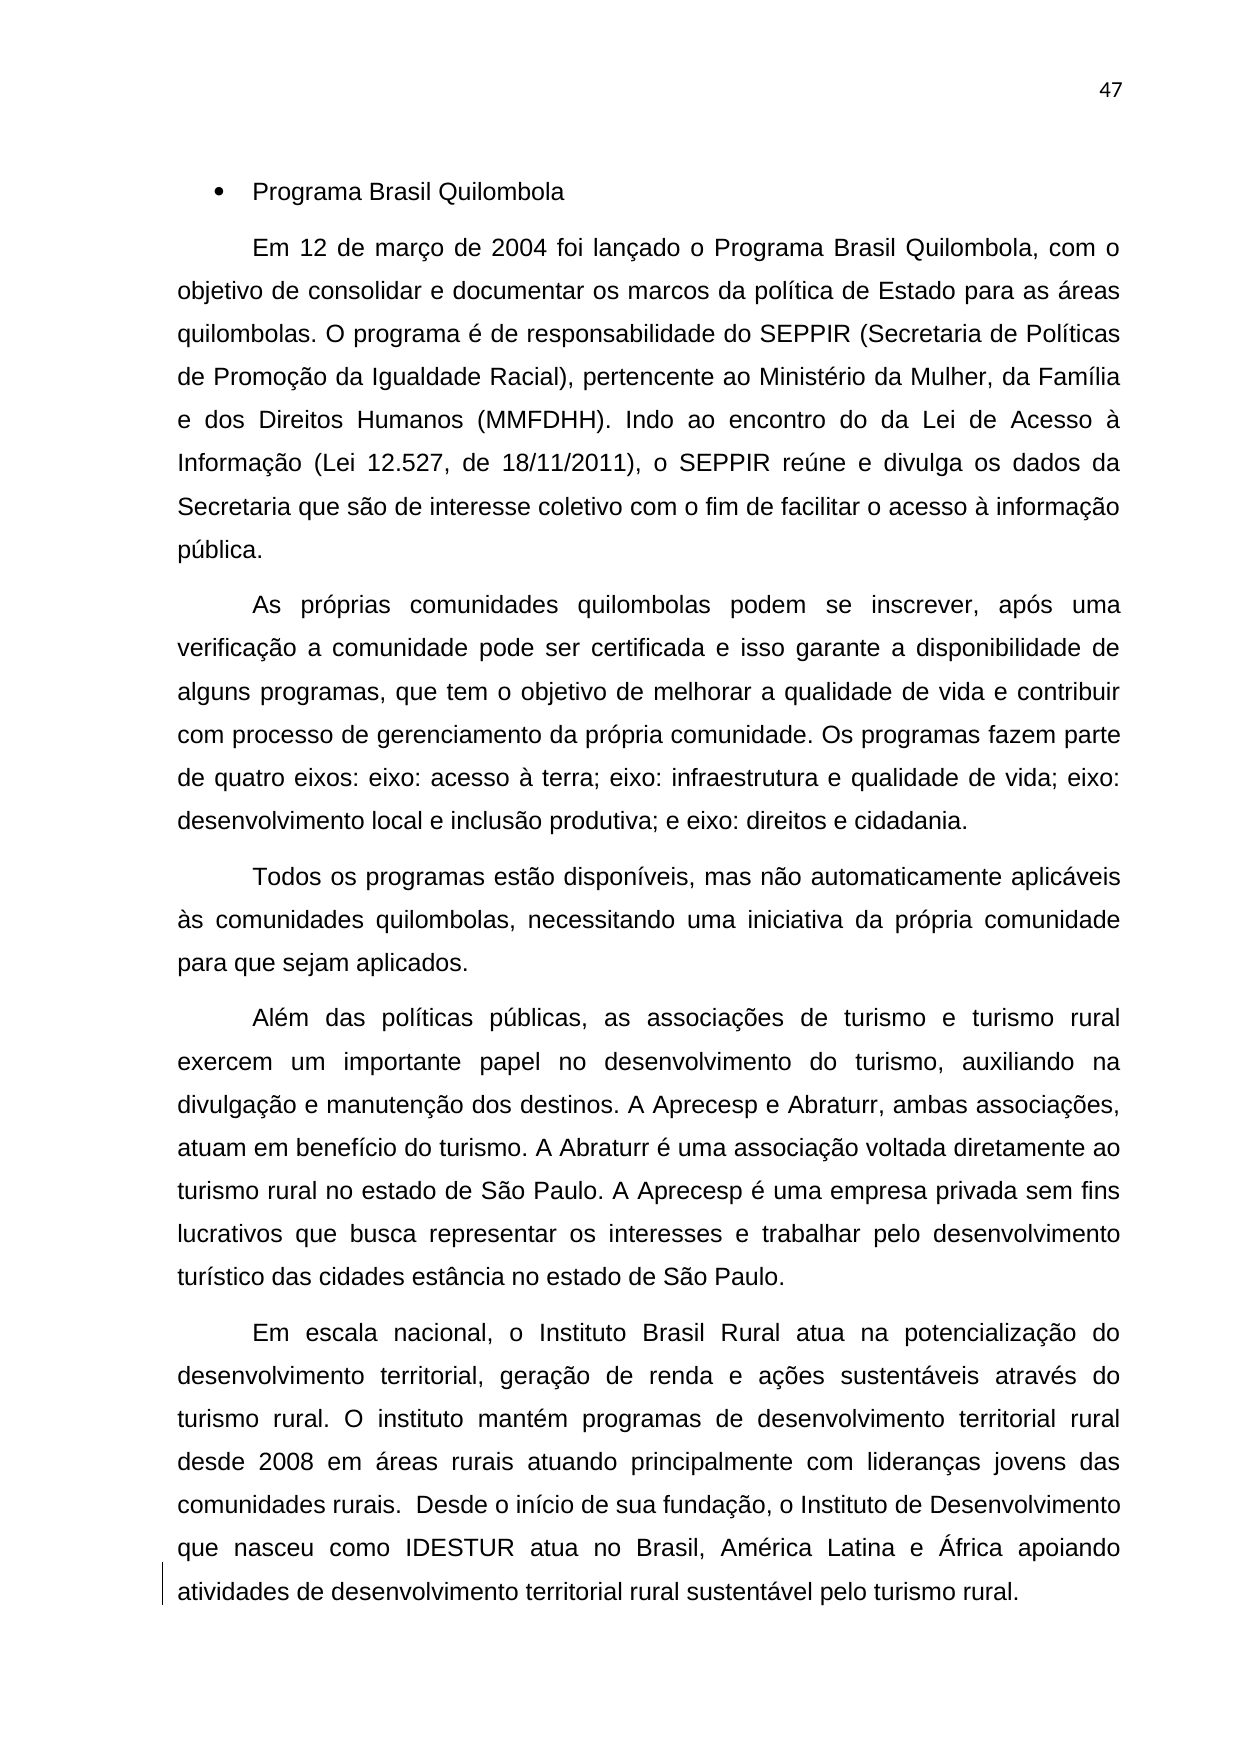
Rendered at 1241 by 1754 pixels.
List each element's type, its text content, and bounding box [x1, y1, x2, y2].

text Além das políticas públicas, as associações de turismo e turismo rural exercem um importante papel no desenvolvimento do turismo, auxiliando na divulgação e manutenção dos destinos. A Aprecesp e Abraturr, ambas associações, atuam em benefício do turismo. A Abraturr é uma associação voltada diretamente ao turismo rural no estado de São Paulo. A Aprecesp é uma empresa privada sem fins lucrativos que busca representar os interesses e trabalhar pelo desenvolvimento turístico das cidades estância no estado de São Paulo. [177, 1003, 1122, 1291]
text As próprias comunidades quilombolas podem se inscrever, após uma verificação a comunidade pode ser certificada e isso garante a disponibilidade de alguns programas, que tem o objetivo de melhorar a qualidade de vida e contribuir com processo de gerenciamento da própria comunidade. Os programas fazem parte de quatro eixos: eixo: acesso à terra; eixo: infraestrutura e qualidade de vida; eixo: desenvolvimento local e inclusão produtiva; e eixo: direitos e cidadania. [177, 590, 1122, 835]
text Em escala nacional, o Instituto Brasil Rural atua na potencialização do desenvolvimento territorial, geração de renda e ações sustentáveis através do turismo rural. O instituto mantém programas de desenvolvimento territorial rural desde 2008 em áreas rurais atuando principalmente com lideranças jovens das comunidades rurais. Desde o início de sua fundação, o Instituto de Desenvolvimento que nasceu como IDESTUR atua no Brasil, América Latina e África apoiando atividades de desenvolvimento territorial rural sustentável pelo turismo rural. [177, 1318, 1122, 1605]
list Programa Brasil Quilombola [214, 177, 1122, 206]
text Todos os programas estão disponíveis, mas não automaticamente aplicáveis às comunidades quilombolas, necessitando uma iniciativa da própria comunidade para que sejam aplicados. [177, 862, 1122, 977]
text Em 12 de março de 2004 foi lançado o Programa Brasil Quilombola, com o objetivo de consolidar e documentar os marcos da política de Estado para as áreas quilombolas. O programa é de responsabilidade do SEPPIR (Secretaria de Políticas de Promoção da Igualdade Racial), pertencente ao Ministério da Mulher, da Família e dos Direitos Humanos (MMFDHH). Indo ao encontro do da Lei de Acesso à Informação (Lei 12.527, de 18/11/2011), o SEPPIR reúne e divulga os dados da Secretaria que são de interesse coletivo com o fim de facilitar o acesso à informação pública. [177, 233, 1122, 563]
